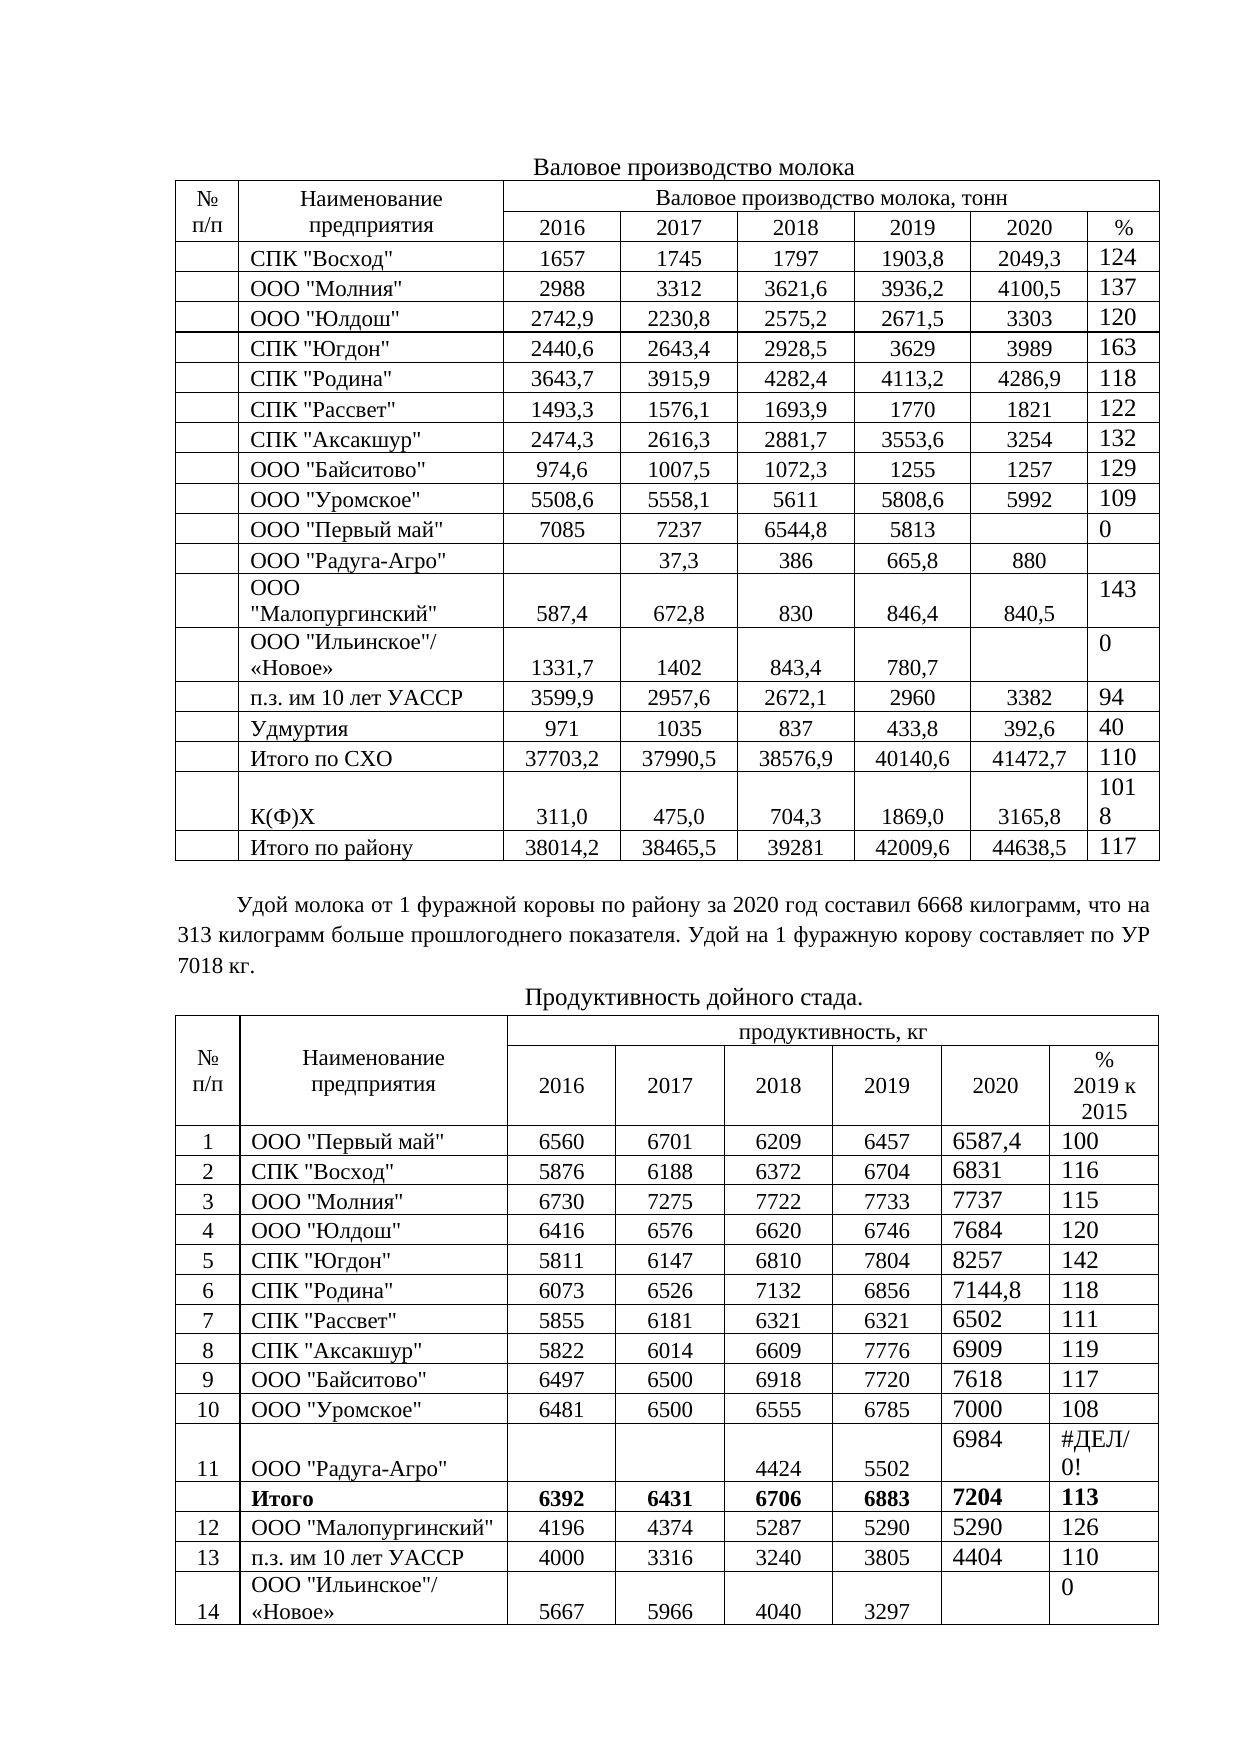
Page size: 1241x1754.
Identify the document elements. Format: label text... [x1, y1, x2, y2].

table_cell ООО "Малопургинский" [239, 574, 503, 627]
table_cell 6372 [725, 1156, 832, 1184]
table_cell 4 [176, 1215, 239, 1244]
text Продуктивность дойного стада. [177, 982, 1152, 1011]
table_cell [942, 1572, 1049, 1624]
table_cell 0 [1088, 514, 1159, 543]
table_cell 4000 [508, 1542, 615, 1571]
table_cell 6014 [616, 1334, 724, 1363]
table_cell 840,5 [971, 574, 1087, 627]
table_cell 6 [176, 1275, 239, 1303]
table_cell 433,8 [855, 712, 970, 741]
table_cell 120 [1088, 302, 1159, 331]
table_cell 1869,0 [855, 772, 970, 830]
table_cell 6526 [616, 1275, 724, 1303]
table_cell 2957,6 [621, 682, 737, 711]
table_cell ООО "Радуга-Агро" [241, 1424, 507, 1481]
table_header Наименование предприятия [241, 1016, 507, 1125]
table_cell 6909 [942, 1334, 1049, 1363]
table_cell 7204 [942, 1482, 1049, 1511]
table_cell 2017 [616, 1046, 724, 1125]
table_cell 111 [1050, 1305, 1158, 1333]
table_cell 40140,6 [855, 742, 970, 771]
table_cell [176, 242, 238, 271]
table_cell [176, 272, 238, 301]
table_cell 6701 [616, 1126, 724, 1154]
table_cell 1493,3 [504, 393, 620, 422]
table_cell [176, 574, 238, 627]
table_cell 1745 [621, 242, 737, 271]
table_cell 9 [176, 1364, 239, 1393]
table_cell 3643,7 [504, 363, 620, 392]
table_cell 3553,6 [855, 423, 970, 452]
table_cell 971 [504, 712, 620, 741]
table_cell 665,8 [855, 544, 970, 573]
table_cell 2 [176, 1156, 239, 1184]
table_cell 6746 [833, 1215, 941, 1244]
table_cell 7804 [833, 1245, 941, 1274]
table_cell 6392 [508, 1482, 615, 1511]
table_cell 1797 [738, 242, 854, 271]
table_cell 2474,3 [504, 423, 620, 452]
table_cell 132 [1088, 423, 1159, 452]
table_cell 6321 [833, 1305, 941, 1333]
table_cell 3599,9 [504, 682, 620, 711]
table_cell [971, 628, 1087, 681]
table_cell 12 [176, 1512, 239, 1541]
table_cell 2020 [942, 1046, 1049, 1125]
table_cell 110 [1050, 1542, 1158, 1571]
table_cell [176, 772, 238, 830]
table_cell 118 [1050, 1275, 1158, 1303]
table_cell 4282,4 [738, 363, 854, 392]
table_cell 3805 [833, 1542, 941, 1571]
table_cell ООО "Радуга-Агро" [239, 544, 503, 573]
table_cell 40 [1088, 712, 1159, 741]
table_cell 2019 [855, 212, 970, 241]
table_cell 6856 [833, 1275, 941, 1303]
table_cell 37,3 [621, 544, 737, 573]
table_cell 5287 [725, 1512, 832, 1541]
table_cell 6416 [508, 1215, 615, 1244]
table_cell [176, 423, 238, 452]
table_cell 386 [738, 544, 854, 573]
table_cell 38576,9 [738, 742, 854, 771]
table_cell ООО "Ильинское"/ «Новое» [239, 628, 503, 681]
table_cell 2881,7 [738, 423, 854, 452]
table_cell 3303 [971, 302, 1087, 331]
table_cell 1255 [855, 453, 970, 482]
table_cell 8 [176, 1334, 239, 1363]
table_cell 13 [176, 1542, 239, 1571]
table_cell 2575,2 [738, 302, 854, 331]
table_cell 5855 [508, 1305, 615, 1333]
table_cell 7144,8 [942, 1275, 1049, 1303]
table_cell 37990,5 [621, 742, 737, 771]
table_cell % 2019 к 2015 [1050, 1046, 1158, 1125]
table_cell 3312 [621, 272, 737, 301]
table_cell 6587,4 [942, 1126, 1049, 1154]
table_cell 7237 [621, 514, 737, 543]
table_cell ООО "Юлдош" [239, 302, 503, 331]
table_cell 4040 [725, 1572, 832, 1624]
table_cell СПК "Родина" [241, 1275, 507, 1303]
table_cell [1088, 544, 1159, 573]
table_cell ООО "Ильинское"/ «Новое» [241, 1572, 507, 1624]
table_cell 5876 [508, 1156, 615, 1184]
table_cell 117 [1088, 831, 1159, 860]
table_cell К(Ф)Х [239, 772, 503, 830]
table_cell 0 [1088, 628, 1159, 681]
table_cell 6431 [616, 1482, 724, 1511]
table_cell 1018 [1088, 772, 1159, 830]
table_cell 116 [1050, 1156, 1158, 1184]
table_cell [176, 742, 238, 771]
table_cell 6500 [616, 1394, 724, 1423]
table_cell 2018 [738, 212, 854, 241]
table_cell 6209 [725, 1126, 832, 1154]
table_cell 5808,6 [855, 484, 970, 513]
table_cell 6560 [508, 1126, 615, 1154]
table_cell 42009,6 [855, 831, 970, 860]
table_cell 4100,5 [971, 272, 1087, 301]
table_cell п.з. им 10 лет УАССР [241, 1542, 507, 1571]
table_cell 3989 [971, 333, 1087, 362]
table_cell 3 [176, 1185, 239, 1214]
table_cell 143 [1088, 574, 1159, 627]
table_cell 3297 [833, 1572, 941, 1624]
table_cell 3382 [971, 682, 1087, 711]
table_cell 2016 [504, 212, 620, 241]
table_header Валовое производство молока, тонн [504, 181, 1159, 211]
table_cell п.з. им 10 лет УАССР [239, 682, 503, 711]
table_cell 672,8 [621, 574, 737, 627]
table_cell 6481 [508, 1394, 615, 1423]
table_cell 5966 [616, 1572, 724, 1624]
text Удой молока от 1 фуражной коровы по району за 2020 год составил 6668 килограмм, что на 313 килограмм больше прошлогоднего показателя. Удой на 1 фуражную корову составляет по УР 7018 кг. [177, 891, 1152, 978]
table_cell [176, 514, 238, 543]
table_cell [176, 484, 238, 513]
table_cell 117 [1050, 1364, 1158, 1393]
table_cell [176, 682, 238, 711]
table_cell Удмуртия [239, 712, 503, 741]
table_cell 41472,7 [971, 742, 1087, 771]
table_cell #ДЕЛ/0! [1050, 1424, 1158, 1481]
table_cell ООО "Уромское" [241, 1394, 507, 1423]
table_cell ООО "Байситово" [241, 1364, 507, 1393]
table_cell 6609 [725, 1334, 832, 1363]
table_cell 5290 [942, 1512, 1049, 1541]
table_cell 38465,5 [621, 831, 737, 860]
table_cell 1331,7 [504, 628, 620, 681]
table_cell 2928,5 [738, 333, 854, 362]
table_cell 4404 [942, 1542, 1049, 1571]
table_cell 38014,2 [504, 831, 620, 860]
table_cell 3165,8 [971, 772, 1087, 830]
table_cell 6883 [833, 1482, 941, 1511]
table_cell 7132 [725, 1275, 832, 1303]
table_cell 7000 [942, 1394, 1049, 1423]
table_cell 6620 [725, 1215, 832, 1244]
table_cell 2742,9 [504, 302, 620, 331]
table_cell ООО "Первый май" [239, 514, 503, 543]
table_cell 6555 [725, 1394, 832, 1423]
table_cell 1693,9 [738, 393, 854, 422]
table_cell 974,6 [504, 453, 620, 482]
table_header Наименование предприятия [239, 181, 503, 241]
table_cell 1402 [621, 628, 737, 681]
table_cell 44638,5 [971, 831, 1087, 860]
table_cell [176, 302, 238, 331]
table_cell 1657 [504, 242, 620, 271]
table_header № п/п [176, 181, 238, 241]
table_cell 14 [176, 1572, 239, 1624]
table_cell 6706 [725, 1482, 832, 1511]
table_cell 5508,6 [504, 484, 620, 513]
table_cell 120 [1050, 1215, 1158, 1244]
table_cell [504, 544, 620, 573]
table_cell [176, 453, 238, 482]
table_cell 2616,3 [621, 423, 737, 452]
table_cell 2440,6 [504, 333, 620, 362]
table_cell 5290 [833, 1512, 941, 1541]
table_cell [176, 712, 238, 741]
table_cell 5813 [855, 514, 970, 543]
table_cell 4374 [616, 1512, 724, 1541]
table_cell СПК "Югдон" [239, 333, 503, 362]
table_cell 110 [1088, 742, 1159, 771]
table_cell 6918 [725, 1364, 832, 1393]
table_cell 37703,2 [504, 742, 620, 771]
table_cell 2671,5 [855, 302, 970, 331]
table_cell 6188 [616, 1156, 724, 1184]
table_cell [176, 363, 238, 392]
table_cell 2019 [833, 1046, 941, 1125]
table_cell СПК "Родина" [239, 363, 503, 392]
table_cell 7776 [833, 1334, 941, 1363]
table_cell 5822 [508, 1334, 615, 1363]
table_cell 119 [1050, 1334, 1158, 1363]
table_cell 1903,8 [855, 242, 970, 271]
table_cell 100 [1050, 1126, 1158, 1154]
table_cell 4196 [508, 1512, 615, 1541]
table_cell 6831 [942, 1156, 1049, 1184]
table_cell 163 [1088, 333, 1159, 362]
table_cell [616, 1424, 724, 1481]
table_cell 5992 [971, 484, 1087, 513]
table_cell 109 [1088, 484, 1159, 513]
table_cell ООО "Молния" [239, 272, 503, 301]
table_cell 4113,2 [855, 363, 970, 392]
table_cell 475,0 [621, 772, 737, 830]
table_cell 7720 [833, 1364, 941, 1393]
table_cell 2960 [855, 682, 970, 711]
table_cell 2643,4 [621, 333, 737, 362]
table_cell 587,4 [504, 574, 620, 627]
table_cell 6500 [616, 1364, 724, 1393]
table_cell ООО "Первый май" [241, 1126, 507, 1154]
table_cell СПК "Рассвет" [241, 1305, 507, 1333]
table_cell [176, 628, 238, 681]
table_cell 6497 [508, 1364, 615, 1393]
table_cell ООО "Юлдош" [241, 1215, 507, 1244]
table_cell СПК "Рассвет" [239, 393, 503, 422]
table_cell 1821 [971, 393, 1087, 422]
table_cell 2020 [971, 212, 1087, 241]
table_cell [176, 544, 238, 573]
table_cell 11 [176, 1424, 239, 1481]
table_cell [176, 1482, 239, 1511]
table_cell [176, 831, 238, 860]
table_cell 6321 [725, 1305, 832, 1333]
table_cell 7 [176, 1305, 239, 1333]
table_cell 2016 [508, 1046, 615, 1125]
table_cell 3915,9 [621, 363, 737, 392]
table_cell 10 [176, 1394, 239, 1423]
table_cell 39281 [738, 831, 854, 860]
table_cell 6502 [942, 1305, 1049, 1333]
table_cell 7618 [942, 1364, 1049, 1393]
table_cell 6147 [616, 1245, 724, 1274]
table_cell 3254 [971, 423, 1087, 452]
table_cell 7737 [942, 1185, 1049, 1214]
table_cell 124 [1088, 242, 1159, 271]
table_cell 108 [1050, 1394, 1158, 1423]
table_cell 126 [1050, 1512, 1158, 1541]
table_cell 830 [738, 574, 854, 627]
table_cell Итого по району [239, 831, 503, 860]
table_cell 5667 [508, 1572, 615, 1624]
table_cell 129 [1088, 453, 1159, 482]
table_cell 2049,3 [971, 242, 1087, 271]
table_cell 6810 [725, 1245, 832, 1274]
table_cell 3316 [616, 1542, 724, 1571]
table_cell 142 [1050, 1245, 1158, 1274]
table_cell [176, 333, 238, 362]
table_cell СПК "Югдон" [241, 1245, 507, 1274]
table_cell 1257 [971, 453, 1087, 482]
table_cell 1770 [855, 393, 970, 422]
table_cell 311,0 [504, 772, 620, 830]
table_cell 122 [1088, 393, 1159, 422]
table_cell 2018 [725, 1046, 832, 1125]
table_cell [176, 393, 238, 422]
table_header № п/п [176, 1016, 239, 1125]
table_cell ООО "Молния" [241, 1185, 507, 1214]
table_cell 7684 [942, 1215, 1049, 1244]
table_cell 3621,6 [738, 272, 854, 301]
table_cell 137 [1088, 272, 1159, 301]
table_cell 6544,8 [738, 514, 854, 543]
table_cell 1 [176, 1126, 239, 1154]
table_cell 2230,8 [621, 302, 737, 331]
table_cell 6073 [508, 1275, 615, 1303]
table_cell Итого по СХО [239, 742, 503, 771]
table_cell СПК "Восход" [239, 242, 503, 271]
table_cell 4286,9 [971, 363, 1087, 392]
table_cell 1007,5 [621, 453, 737, 482]
table_cell 5811 [508, 1245, 615, 1274]
table_cell 780,7 [855, 628, 970, 681]
table_cell 5558,1 [621, 484, 737, 513]
table_cell [971, 514, 1087, 543]
table_cell 4424 [725, 1424, 832, 1481]
table_cell 837 [738, 712, 854, 741]
table_cell 7733 [833, 1185, 941, 1214]
table_cell 6181 [616, 1305, 724, 1333]
table_cell 6984 [942, 1424, 1049, 1481]
table_cell 118 [1088, 363, 1159, 392]
table_cell ООО "Уромское" [239, 484, 503, 513]
table_cell 1035 [621, 712, 737, 741]
table_cell [508, 1424, 615, 1481]
table_cell 6576 [616, 1215, 724, 1244]
table_cell 8257 [942, 1245, 1049, 1274]
table_cell 1576,1 [621, 393, 737, 422]
table_cell 880 [971, 544, 1087, 573]
table_cell 3240 [725, 1542, 832, 1571]
table_cell 2672,1 [738, 682, 854, 711]
table_cell 7275 [616, 1185, 724, 1214]
table_cell СПК "Восход" [241, 1156, 507, 1184]
table_cell 94 [1088, 682, 1159, 711]
table_cell 843,4 [738, 628, 854, 681]
table_cell 7722 [725, 1185, 832, 1214]
table_cell 6785 [833, 1394, 941, 1423]
table_cell 3629 [855, 333, 970, 362]
table_cell 7085 [504, 514, 620, 543]
table_cell 704,3 [738, 772, 854, 830]
table_cell 113 [1050, 1482, 1158, 1511]
table_cell ООО "Байситово" [239, 453, 503, 482]
table_cell 5502 [833, 1424, 941, 1481]
table_cell 6704 [833, 1156, 941, 1184]
table_cell 6730 [508, 1185, 615, 1214]
table_cell ООО "Малопургинский" [241, 1512, 507, 1541]
table_cell 5611 [738, 484, 854, 513]
table_cell СПК "Аксакшур" [241, 1334, 507, 1363]
table_cell 115 [1050, 1185, 1158, 1214]
table_header продуктивность, кг [508, 1016, 1158, 1044]
table_cell 0 [1050, 1572, 1158, 1624]
table_cell 3936,2 [855, 272, 970, 301]
table_cell 6457 [833, 1126, 941, 1154]
table_cell 1072,3 [738, 453, 854, 482]
table_cell 2988 [504, 272, 620, 301]
table_cell 5 [176, 1245, 239, 1274]
table_cell СПК "Аксакшур" [239, 423, 503, 452]
text Валовое производство молока [177, 152, 1152, 180]
table_cell 392,6 [971, 712, 1087, 741]
table_cell 2017 [621, 212, 737, 241]
table_cell % [1088, 212, 1159, 241]
table_cell Итого [241, 1482, 507, 1511]
table_cell 846,4 [855, 574, 970, 627]
